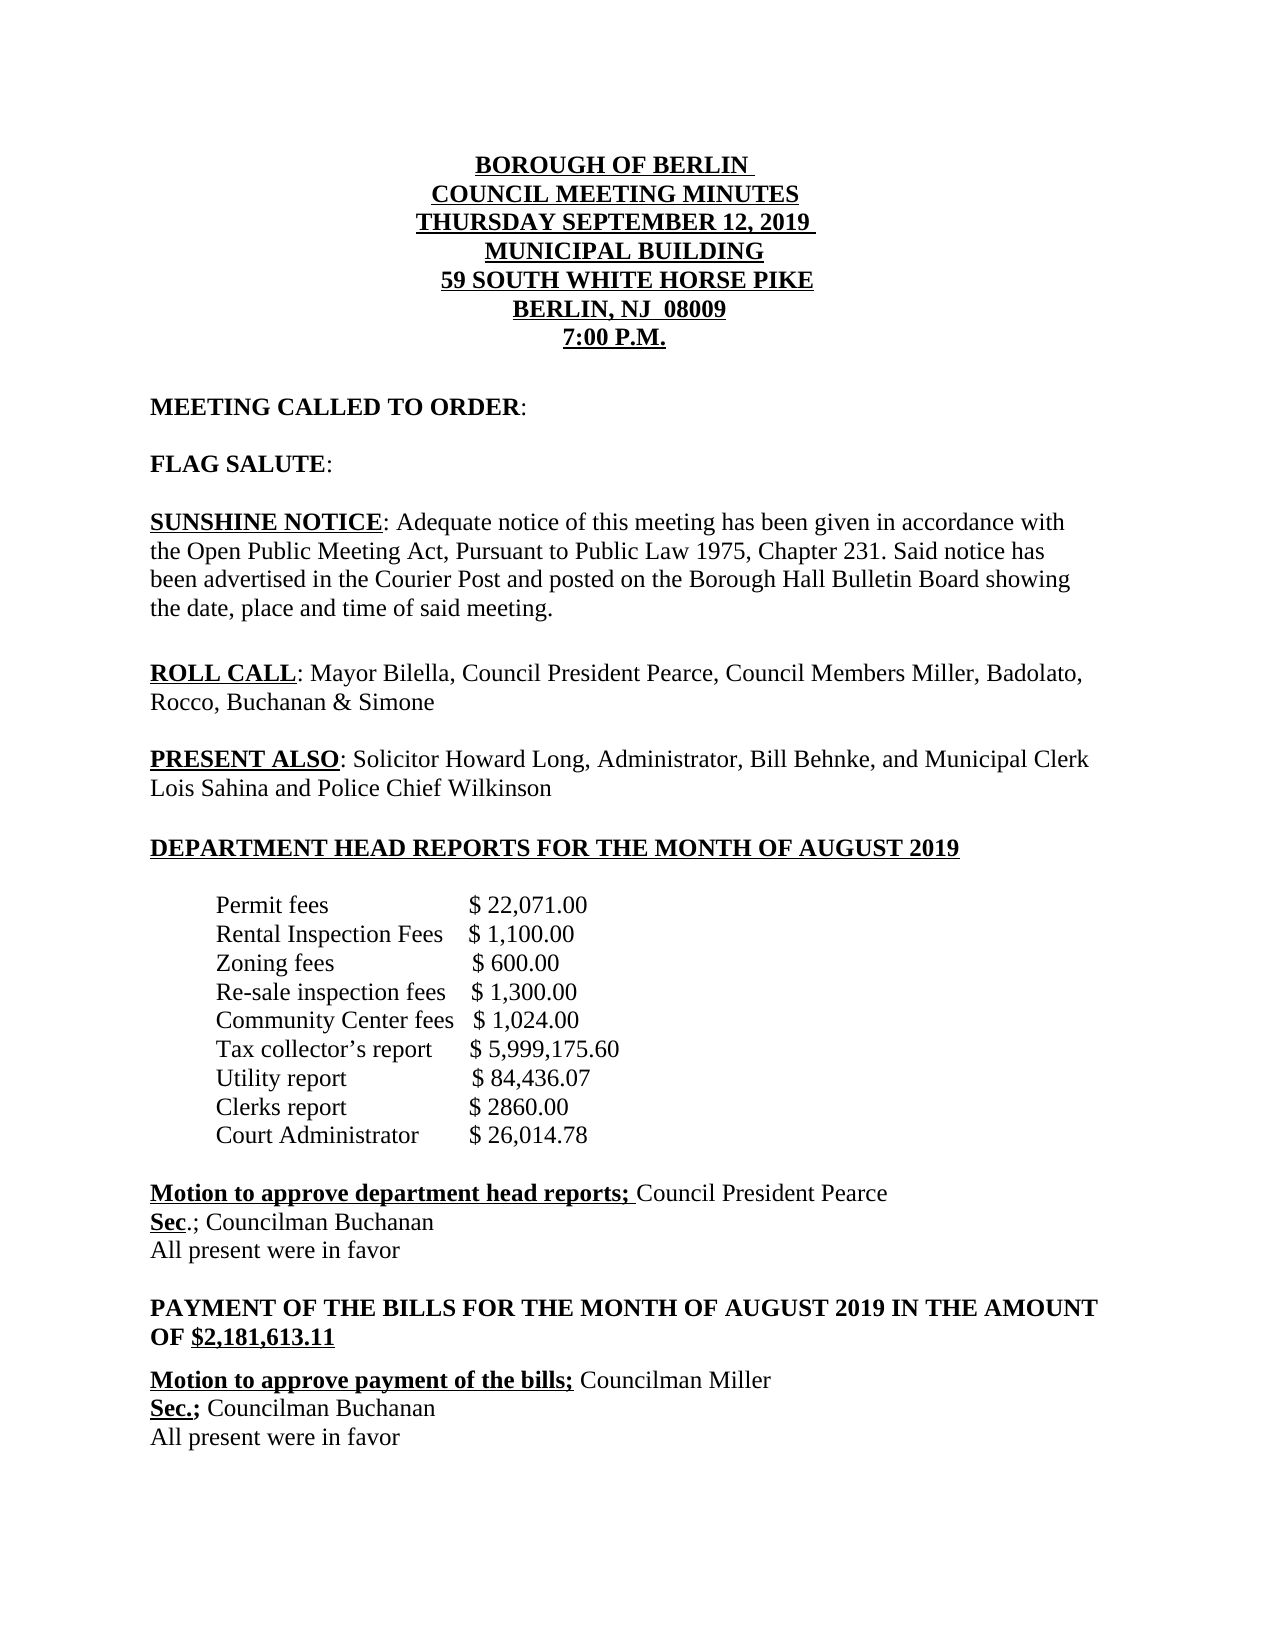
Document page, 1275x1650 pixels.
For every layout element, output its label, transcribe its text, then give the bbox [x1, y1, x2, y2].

text MEETING CALLED TO ORDER: [150, 392, 1097, 421]
text All present were in favor [150, 1422, 1097, 1451]
text Motion to approve department head reports; Council President Pearce [150, 1178, 1125, 1207]
text Motion to approve payment of the bills; Councilman Miller [150, 1365, 1125, 1393]
text Re-sale inspection fees $ 1,300.00 [150, 977, 1125, 1005]
text Utility report $ 84,436.07 [150, 1063, 1125, 1092]
text All present were in favor [150, 1235, 1125, 1264]
text BOROUGH OF BERLIN [150, 150, 1097, 179]
text MUNICIPAL BUILDING [375, 236, 1097, 265]
text 59 SOUTH WHITE HORSE PIKE [375, 265, 1097, 294]
text Rental Inspection Fees $ 1,100.00 [150, 919, 1125, 948]
text Clerks report $ 2860.00 [150, 1092, 1125, 1120]
text Court Administrator $ 26,014.78 [150, 1120, 1125, 1149]
text Permit fees $ 22,071.00 [150, 890, 1125, 919]
text Tax collector’s report $ 5,999,175.60 [150, 1034, 1125, 1063]
text Sec.; Councilman Buchanan [150, 1393, 1125, 1422]
text PAYMENT OF THE BILLS FOR THE MONTH OF AUGUST 2019 IN THE AMOUNT OF $2,181,613.11 [150, 1293, 1125, 1350]
text Community Center fees $ 1,024.00 [150, 1005, 1125, 1034]
text FLAG SALUTE: [150, 449, 1097, 478]
text THURSDAY SEPTEMBER 12, 2019 [375, 207, 1097, 236]
text BERLIN, NJ 08009 [375, 294, 1097, 322]
text 7:00 P.M. [375, 322, 1097, 351]
text ROLL CALL: Mayor Bilella, Council President Pearce, Council Members Miller, Badolato, Rocco, Buchanan & Simone [150, 658, 1097, 716]
text Sec.; Councilman Buchanan [150, 1207, 1125, 1235]
text COUNCIL MEETING MINUTES [375, 179, 1097, 207]
text PRESENT ALSO: Solicitor Howard Long, Administrator, Bill Behnke, and Municipal Clerk Lois Sahina and Police Chief Wilkinson [150, 744, 1097, 802]
text Zoning fees $ 600.00 [150, 948, 1125, 977]
text DEPARTMENT HEAD REPORTS FOR THE MONTH OF AUGUST 2019 [150, 833, 1097, 862]
text SUNSHINE NOTICE: Adequate notice of this meeting has been given in accordance with the Open Public Meeting Act, Pursuant to Public Law 1975, Chapter 231. Said notice has been advertised in the Courier Post and posted on the Borough Hall Bulletin Board showing the date, place and time of said meeting. [150, 507, 1097, 622]
